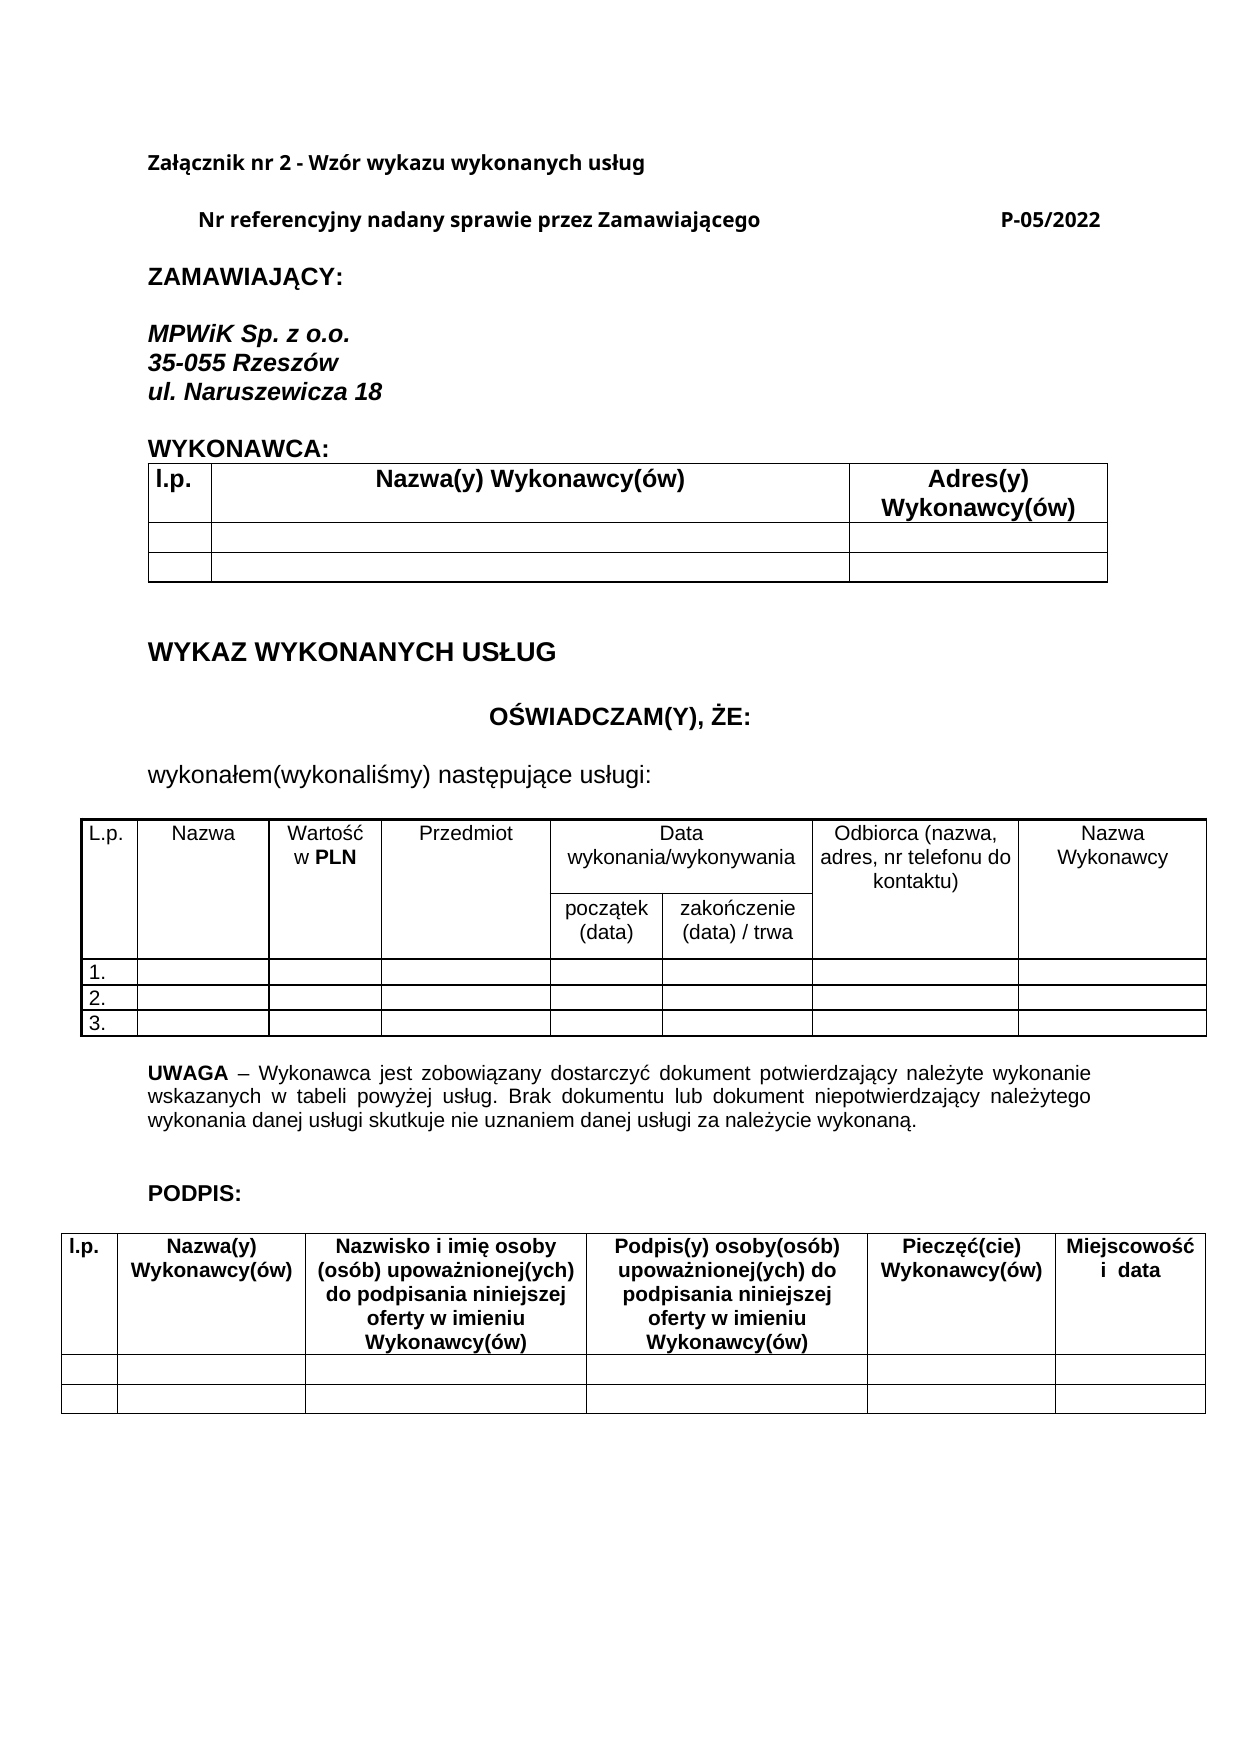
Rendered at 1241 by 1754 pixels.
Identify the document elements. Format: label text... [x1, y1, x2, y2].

table_cell [1019, 986, 1206, 1009]
table_header Wartość w PLN [270, 821, 381, 958]
list WYKONAWCA: [148, 434, 1093, 463]
table_cell [212, 523, 849, 552]
table_cell [306, 1385, 586, 1413]
text 35-055 Rzeszów [148, 348, 1093, 377]
table_header Przedmiot [382, 821, 550, 958]
table_cell [212, 553, 849, 581]
table_cell [138, 1011, 268, 1035]
subtitle WYKAZ WYKONANYCH USŁUG [148, 636, 1093, 667]
table_cell zakończenie (data) / trwa [663, 894, 812, 958]
table_cell [138, 986, 268, 1009]
table_cell [813, 1011, 1018, 1035]
table_cell [149, 553, 211, 581]
table_cell 3. [83, 1011, 137, 1035]
text OŚWIADCZAM(Y), ŻE: [148, 702, 1093, 731]
table_header Nazwa(y) Wykonawcy(ów) [212, 464, 849, 522]
table_cell [850, 523, 1107, 552]
table_cell [813, 960, 1018, 984]
table_cell [270, 986, 381, 1009]
table_cell [382, 1011, 550, 1035]
table_cell [270, 1011, 381, 1035]
text wykonałem(wykonaliśmy) następujące usługi: [148, 760, 1093, 789]
table_header l.p. [62, 1234, 117, 1354]
table_cell [382, 986, 550, 1009]
text UWAGA – Wykonawca jest zobowiązany dostarczyć dokument potwierdzający należyte wykonanie wskazanych w tabeli powyżej usług. Brak dokumentu lub dokument niepotwierdzający należytego wykonania danej usługi skutkuje nie uznaniem danej usługi za należycie wykonaną. [148, 1060, 1093, 1132]
table_cell początek (data) [551, 894, 662, 958]
table_cell [306, 1355, 586, 1383]
table_cell [1019, 1011, 1206, 1035]
table_header l.p. [149, 464, 211, 522]
list Załącznik nr 2 - Wzór wykazu wykonanych usług [148, 148, 1093, 176]
table_header Adres(y) Wykonawcy(ów) [850, 464, 1107, 522]
table_cell [382, 960, 550, 984]
table_cell [118, 1355, 305, 1383]
table_cell [868, 1355, 1055, 1383]
table_header Miejscowość i data [1056, 1234, 1205, 1354]
table_cell [1056, 1385, 1205, 1413]
table_header Nr referencyjny nadany sprawie przez Zamawiającego [148, 205, 811, 233]
table_cell 2. [83, 986, 137, 1009]
table_header Data wykonania/wykonywania [551, 821, 812, 893]
table_cell [1019, 960, 1206, 984]
table_header Pieczęć(cie) Wykonawcy(ów) [868, 1234, 1055, 1354]
text ZAMAWIAJĄCY: [148, 262, 1093, 291]
table_header Nazwisko i imię osoby (osób) upoważnionej(ych) do podpisania niniejszej oferty w imieniu Wykonawcy(ów) [306, 1234, 586, 1354]
table_cell [1056, 1355, 1205, 1383]
table_header Podpis(y) osoby(osób) upoważnionej(ych) do podpisania niniejszej oferty w imieniu Wykonawcy(ów) [587, 1234, 867, 1354]
table_cell [118, 1385, 305, 1413]
table_header P-05/2022 [811, 205, 1107, 233]
table_cell [663, 1011, 812, 1035]
table_cell [270, 960, 381, 984]
table_cell [813, 986, 1018, 1009]
table_cell [587, 1355, 867, 1383]
table_header Nazwa Wykonawcy [1019, 821, 1206, 958]
table_header Nazwa(y) Wykonawcy(ów) [118, 1234, 305, 1354]
table_cell [62, 1385, 117, 1413]
table_header Odbiorca (nazwa, adres, nr telefonu do kontaktu) [813, 821, 1018, 958]
table_cell [149, 523, 211, 552]
table_cell [663, 960, 812, 984]
table_header Nazwa [138, 821, 268, 958]
table_cell [551, 1011, 662, 1035]
text ul. Naruszewicza 18 [148, 377, 1093, 406]
table_cell [138, 960, 268, 984]
table_cell [62, 1355, 117, 1383]
table_header L.p. [83, 821, 137, 958]
table_cell [551, 986, 662, 1009]
table_cell [868, 1385, 1055, 1413]
text MPWiK Sp. z o.o. [148, 319, 1093, 348]
table_cell [587, 1385, 867, 1413]
table_cell [663, 986, 812, 1009]
table_cell [850, 553, 1107, 581]
table_cell [551, 960, 662, 984]
text PODPIS: [148, 1180, 1093, 1207]
table_cell 1. [83, 960, 137, 984]
